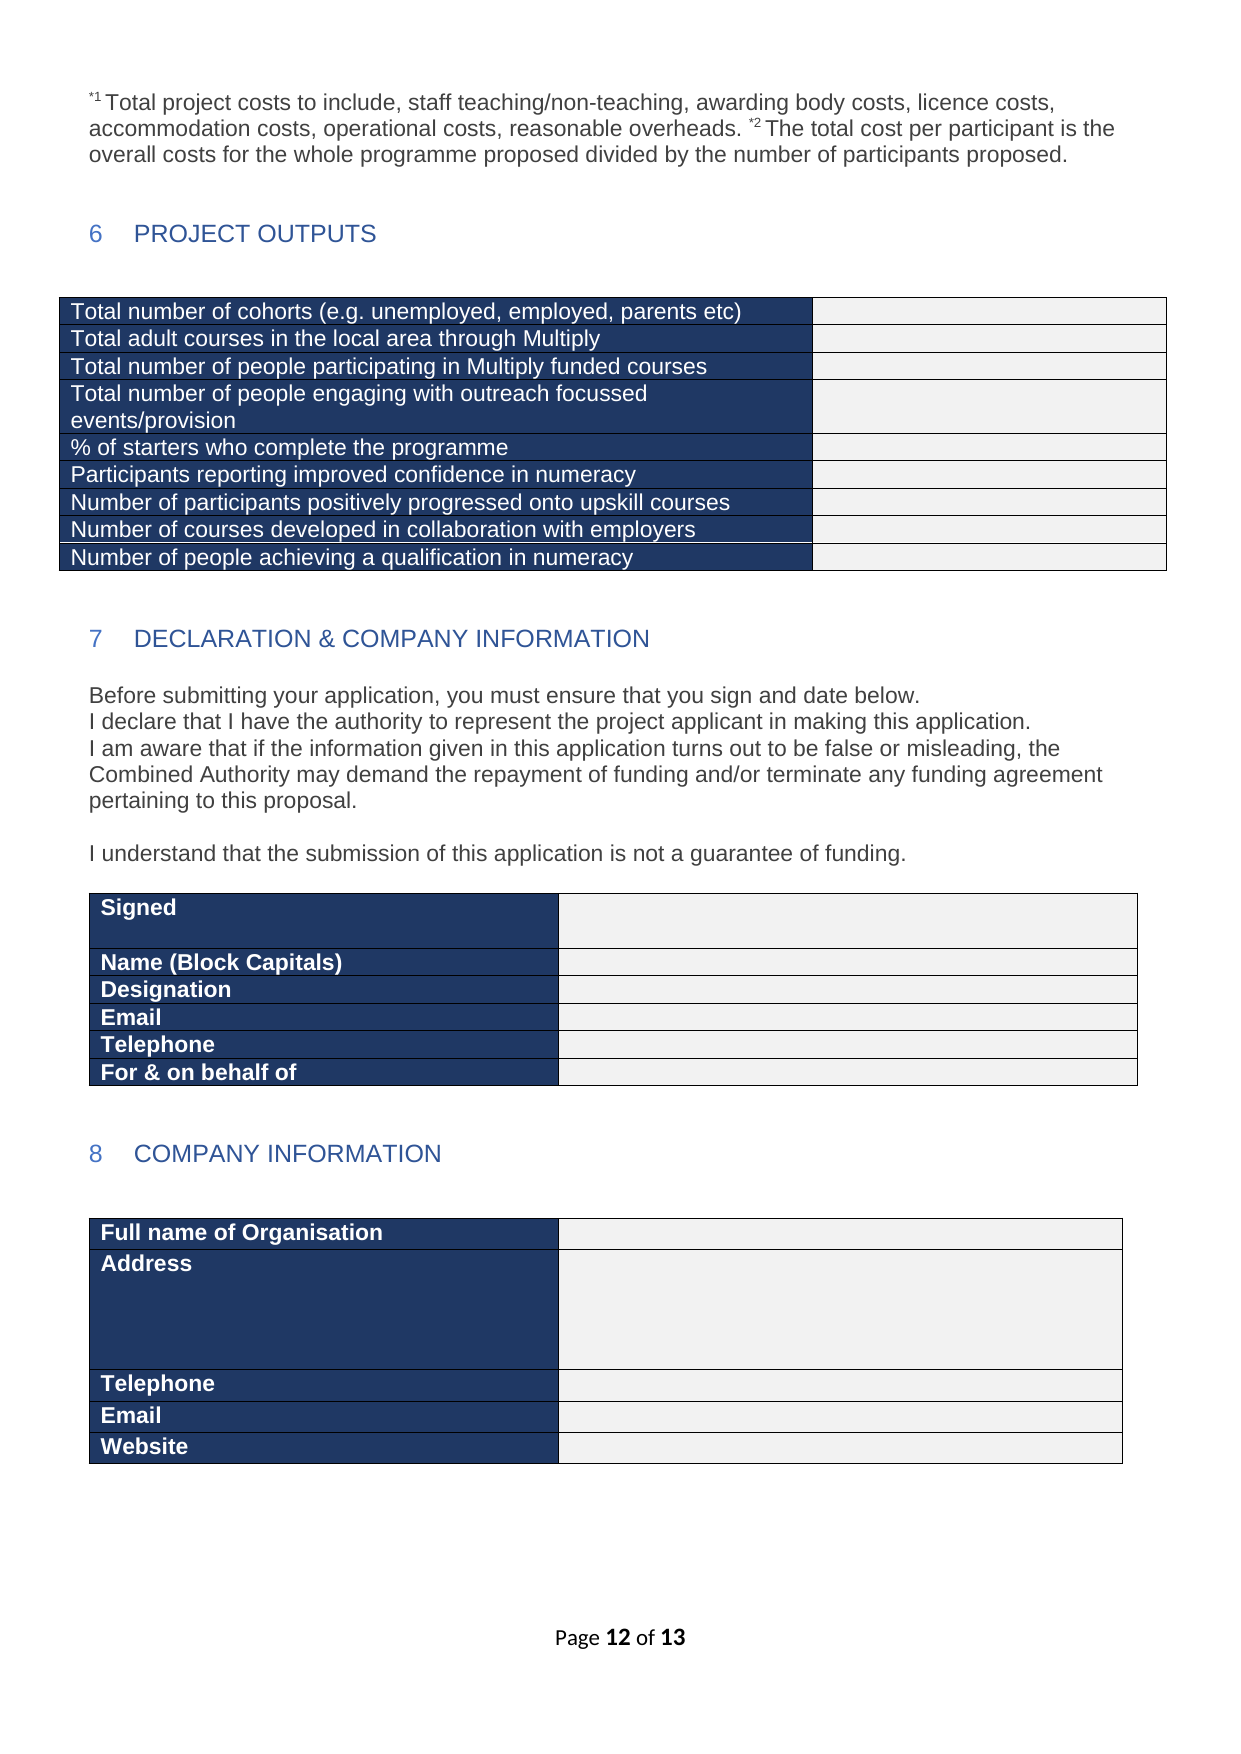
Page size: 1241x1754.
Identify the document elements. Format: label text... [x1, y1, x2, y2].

table_cell [813, 353, 1166, 379]
text Before submitting your application, you must ensure that you sign and date below. [89, 682, 1152, 708]
table_cell Total number of people participating in Multiply funded courses [60, 353, 812, 379]
table_cell [813, 544, 1166, 570]
subtitle PROJECT OUTPUTS [89, 219, 1152, 248]
table_cell [559, 949, 1137, 975]
table_cell Address [90, 1250, 558, 1369]
text I understand that the submission of this application is not a guarantee of funding. [89, 840, 1152, 866]
table_cell [559, 1402, 1122, 1432]
subtitle COMPANY INFORMATION [89, 1139, 1152, 1168]
table_header [559, 1219, 1122, 1249]
text I am aware that if the information given in this application turns out to be false or misleading, the Combined Authority may demand the repayment of funding and/or terminate any funding agreement pertaining to this proposal. [89, 734, 1152, 813]
table_cell [813, 461, 1166, 488]
table_cell Number of participants positively progressed onto upskill courses [60, 489, 812, 515]
table_header Signed [90, 894, 558, 948]
table_cell Designation [90, 976, 558, 1003]
table_header Full name of Organisation [90, 1219, 558, 1249]
subtitle DECLARATION & COMPANY INFORMATION [89, 624, 1152, 653]
table_cell [813, 516, 1166, 542]
table_cell [813, 489, 1166, 515]
table_cell For & on behalf of [90, 1059, 558, 1085]
table_cell Telephone [90, 1031, 558, 1058]
text I declare that I have the authority to represent the project applicant in making this application. [89, 708, 1152, 734]
table_header Total number of cohorts (e.g. unemployed, employed, parents etc) [60, 298, 812, 324]
table_cell [559, 1370, 1122, 1401]
table_cell Telephone [90, 1370, 558, 1401]
table_cell [813, 434, 1166, 460]
table_cell % of starters who complete the programme [60, 434, 812, 460]
table_header [813, 298, 1166, 324]
table_cell [559, 1433, 1122, 1463]
table_cell Number of people achieving a qualification in numeracy [60, 544, 812, 570]
table_cell Number of courses developed in collaboration with employers [60, 516, 812, 542]
table_cell [559, 1004, 1137, 1030]
table_cell Email [90, 1402, 558, 1432]
table_cell Participants reporting improved confidence in numeracy [60, 461, 812, 488]
table_cell [559, 1250, 1122, 1369]
table_cell [813, 325, 1166, 352]
table_cell [559, 1031, 1137, 1058]
table_header [559, 894, 1137, 948]
table_cell [813, 380, 1166, 433]
table_cell Total adult courses in the local area through Multiply [60, 325, 812, 352]
table_cell Total number of people engaging with outreach focussed events/provision [60, 380, 812, 433]
text *1 Total project costs to include, staff teaching/non-teaching, awarding body costs, licence costs, accommodation costs, operational costs, reasonable overheads. *2 The total cost per participant is the overall costs for the whole programme proposed divided by the number of participants proposed. [89, 89, 1152, 168]
table_cell Website [90, 1433, 558, 1463]
table_cell [559, 976, 1137, 1003]
table_cell [559, 1059, 1137, 1085]
table_cell Name (Block Capitals) [90, 949, 558, 975]
table_cell Email [90, 1004, 558, 1030]
